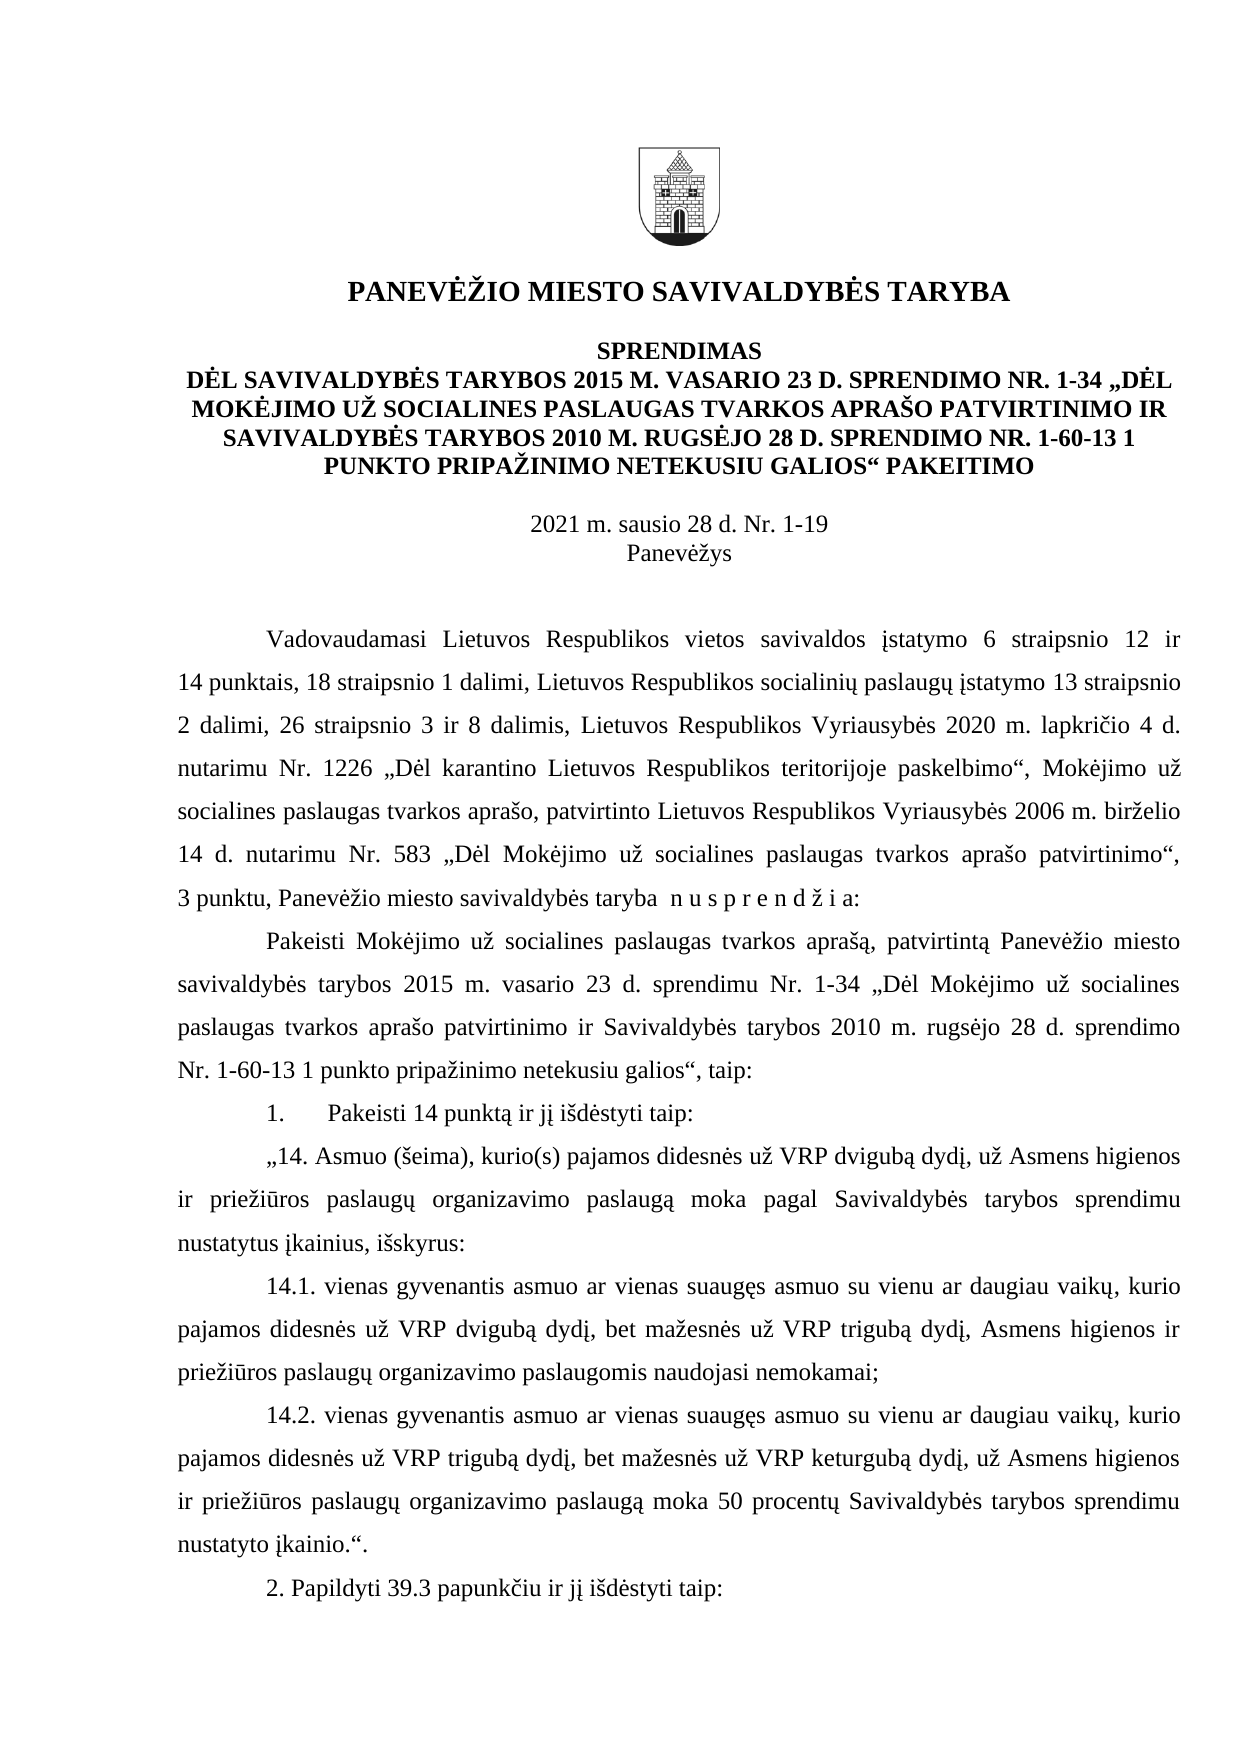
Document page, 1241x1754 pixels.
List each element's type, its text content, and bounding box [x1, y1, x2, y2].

text SPRENDIMAS [177, 336, 1181, 365]
text Panevėžys [177, 538, 1181, 566]
text PANEVĖŽIO MIESTO SAVIVALDYBĖS TARYBA [177, 274, 1181, 308]
text „14. Asmuo (šeima), kurio(s) pajamos didesnės už VRP dvigubą dydį, už Asmens higienos ir priežiūros paslaugų organizavimo paslaugą moka pagal Savivaldybės tarybos sprendimu nustatytus įkainius, išskyrus: [177, 1141, 1181, 1256]
text DĖL SAVIVALDYBĖS TARYBOS 2015 M. VASARIO 23 D. SPRENDIMO NR. 1-34 „DĖL MOKĖJIMO UŽ SOCIALINES PASLAUGAS TVARKOS APRAŠO PATVIRTINIMO IR SAVIVALDYBĖS TARYBOS 2010 M. RUGSĖJO 28 D. SPRENDIMO NR. 1-60-13 1 PUNKTO PRIPAŽINIMO NETEKUSIU GALIOS“ PAKEITIMO [177, 365, 1181, 480]
text Pakeisti Mokėjimo už socialines paslaugas tvarkos aprašą, patvirtintą Panevėžio miesto savivaldybės tarybos 2015 m. vasario 23 d. sprendimu Nr. 1-34 „Dėl Mokėjimo už socialines paslaugas tvarkos aprašo patvirtinimo ir Savivaldybės tarybos 2010 m. rugsėjo 28 d. sprendimo Nr. 1-60-13 1 punkto pripažinimo netekusiu galios“, taip: [177, 926, 1181, 1084]
picture [638, 146, 720, 246]
text 14.2. vienas gyvenantis asmuo ar vienas suaugęs asmuo su vienu ar daugiau vaikų, kurio pajamos didesnės už VRP trigubą dydį, bet mažesnės už VRP keturgubą dydį, už Asmens higienos ir priežiūros paslaugų organizavimo paslaugą moka 50 procentų Savivaldybės tarybos sprendimu nustatyto įkainio.“. [177, 1400, 1181, 1558]
text 1. Pakeisti 14 punktą ir jį išdėstyti taip: [177, 1098, 1181, 1127]
text 2021 m. sausio 28 d. Nr. 1-19 [177, 509, 1181, 538]
text 14.1. vienas gyvenantis asmuo ar vienas suaugęs asmuo su vienu ar daugiau vaikų, kurio pajamos didesnės už VRP dvigubą dydį, bet mažesnės už VRP trigubą dydį, Asmens higienos ir priežiūros paslaugų organizavimo paslaugomis naudojasi nemokamai; [177, 1271, 1181, 1386]
text 2. Papildyti 39.3 papunkčiu ir jį išdėstyti taip: [177, 1573, 1181, 1601]
text Vadovaudamasi Lietuvos Respublikos vietos savivaldos įstatymo 6 straipsnio 12 ir 14 punktais, 18 straipsnio 1 dalimi, Lietuvos Respublikos socialinių paslaugų įstatymo 13 straipsnio 2 dalimi, 26 straipsnio 3 ir 8 dalimis, Lietuvos Respublikos Vyriausybės 2020 m. lapkričio 4 d. nutarimu Nr. 1226 „Dėl karantino Lietuvos Respublikos teritorijoje paskelbimo“, Mokėjimo už socialines paslaugas tvarkos aprašo, patvirtinto Lietuvos Respublikos Vyriausybės 2006 m. birželio 14 d. nutarimu Nr. 583 „Dėl Mokėjimo už socialines paslaugas tvarkos aprašo patvirtinimo“, 3 punktu, Panevėžio miesto savivaldybės taryba n u s p r e n d ž i a: [177, 624, 1181, 911]
